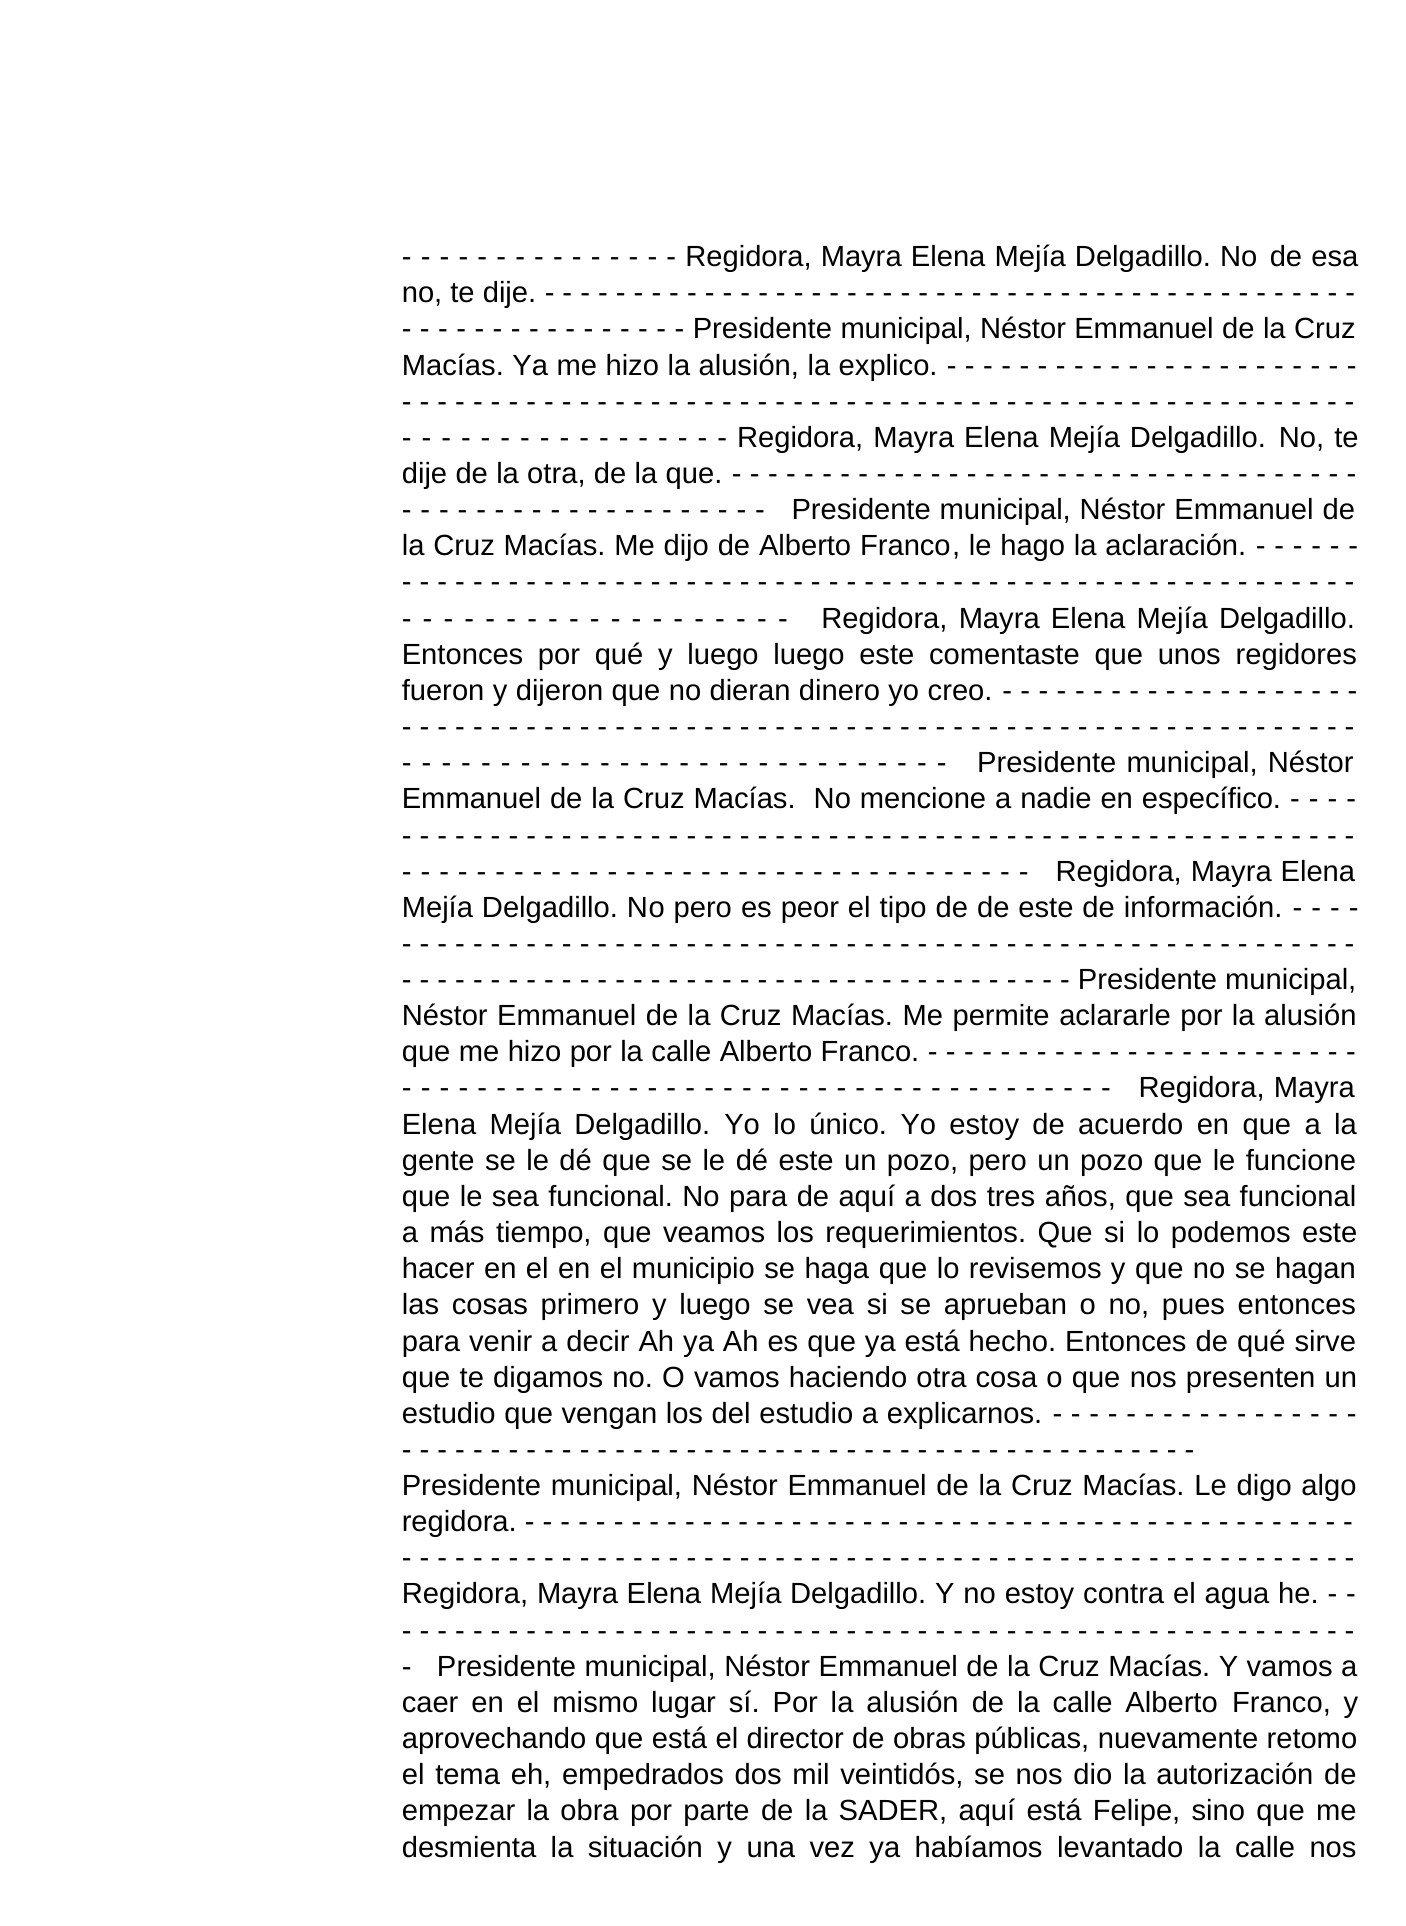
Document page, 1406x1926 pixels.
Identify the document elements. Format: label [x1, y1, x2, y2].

text [402, 239, 1358, 1466]
text [402, 1468, 1358, 1863]
